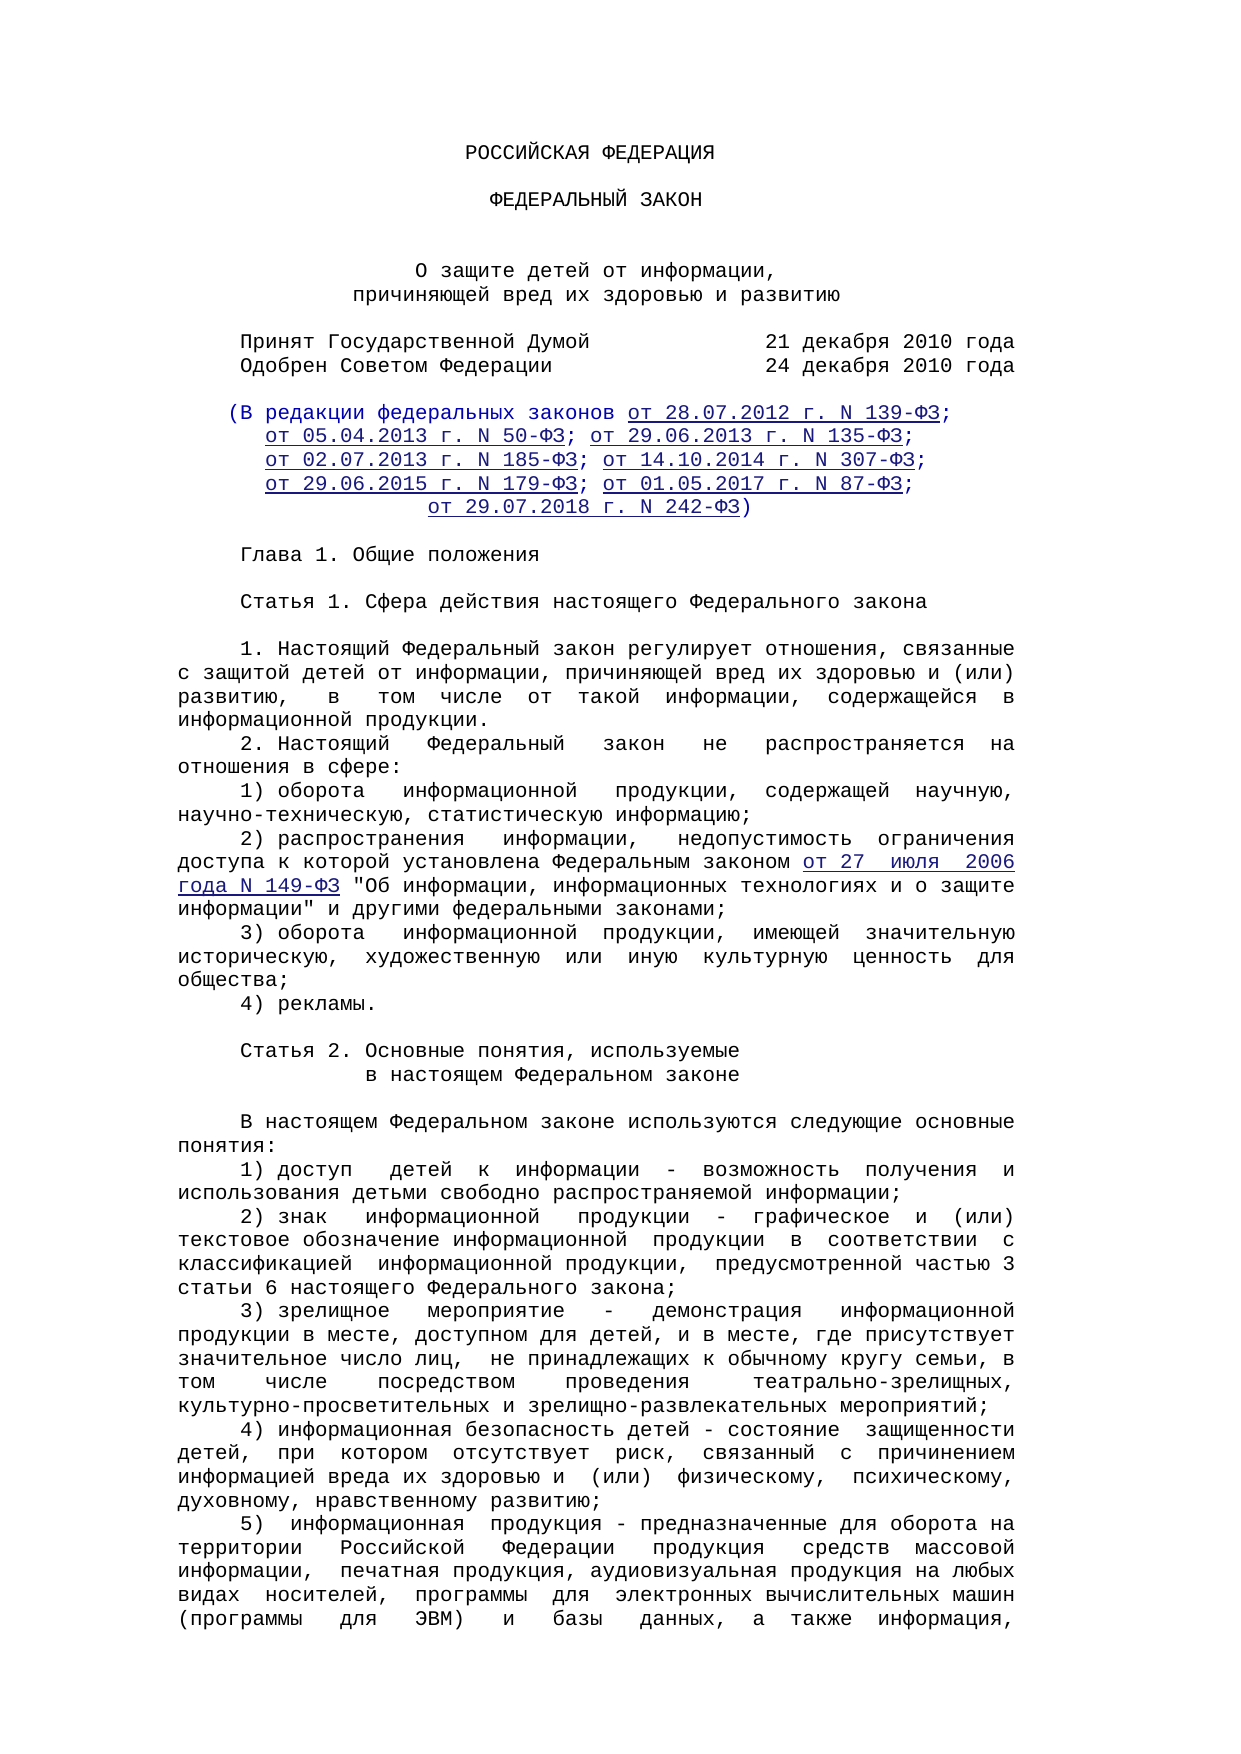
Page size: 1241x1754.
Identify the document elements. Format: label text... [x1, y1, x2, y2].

text том числе посредством проведения театрально-зрелищных, [177, 1371, 1152, 1395]
text классификацией информационной продукции, предусмотренной частью 3 [177, 1253, 1152, 1277]
text видах носителей, программы для электронных вычислительных машин [177, 1584, 1152, 1608]
text от 05.04.2013 г. N 50-ФЗ; от 29.06.2013 г. N 135-ФЗ; [177, 426, 1152, 449]
text доступа к которой установлена Федеральным законом от 27 июля 2006 [177, 851, 1152, 875]
text О защите детей от информации, [177, 260, 1152, 284]
text понятия: [177, 1135, 1152, 1158]
text года N 149-ФЗ "Об информации, информационных технологиях и о защите [177, 875, 1152, 898]
text статьи 6 настоящего Федерального закона; [177, 1277, 1152, 1300]
text использования детьми свободно распространяемой информации; [177, 1182, 1152, 1206]
text (В редакции федеральных законов от 28.07.2012 г. N 139-ФЗ; [177, 402, 1152, 426]
text 2. Настоящий Федеральный закон не распространяется на [177, 733, 1152, 757]
text значительное число лиц, не принадлежащих к обычному кругу семьи, в [177, 1348, 1152, 1371]
text 2) знак информационной продукции - графическое и (или) [177, 1206, 1152, 1229]
text Одобрен Советом Федерации 24 декабря 2010 года [177, 354, 1152, 378]
text продукции в месте, доступном для детей, и в месте, где присутствует [177, 1324, 1152, 1348]
text ФЕДЕРАЛЬНЫЙ ЗАКОН [177, 189, 1152, 213]
text территории Российской Федерации продукция средств массовой [177, 1537, 1152, 1561]
text культурно-просветительных и зрелищно-развлекательных мероприятий; [177, 1395, 1152, 1419]
text 3) оборота информационной продукции, имеющей значительную [177, 922, 1152, 946]
text информационной продукции. [177, 709, 1152, 733]
text от 29.06.2015 г. N 179-ФЗ; от 01.05.2017 г. N 87-ФЗ; [177, 473, 1152, 496]
text развитию, в том числе от такой информации, содержащейся в [177, 686, 1152, 709]
text В настоящем Федеральном законе используются следующие основные [177, 1111, 1152, 1135]
text духовному, нравственному развитию; [177, 1489, 1152, 1513]
text информации, печатная продукция, аудиовизуальная продукция на любых [177, 1561, 1152, 1584]
text 4) информационная безопасность детей - состояние защищенности [177, 1419, 1152, 1442]
text 2) распространения информации, недопустимость ограничения [177, 827, 1152, 851]
text от 02.07.2013 г. N 185-ФЗ; от 14.10.2014 г. N 307-ФЗ; [177, 449, 1152, 473]
text в настоящем Федеральном законе [177, 1064, 1152, 1088]
text от 29.07.2018 г. N 242-ФЗ) [177, 496, 1152, 520]
text научно-техническую, статистическую информацию; [177, 804, 1152, 827]
text 1. Настоящий Федеральный закон регулирует отношения, связанные [177, 638, 1152, 662]
text РОССИЙСКАЯ ФЕДЕРАЦИЯ [177, 118, 1152, 165]
text Статья 1. Сфера действия настоящего Федерального закона [177, 591, 1152, 615]
text 5) информационная продукция - предназначенные для оборота на [177, 1513, 1152, 1537]
text информацией вреда их здоровью и (или) физическому, психическому, [177, 1466, 1152, 1489]
text историческую, художественную или иную культурную ценность для [177, 946, 1152, 969]
text текстовое обозначение информационной продукции в соответствии с [177, 1229, 1152, 1253]
text отношения в сфере: [177, 757, 1152, 780]
text 1) доступ детей к информации - возможность получения и [177, 1158, 1152, 1182]
text с защитой детей от информации, причиняющей вред их здоровью и (или) [177, 662, 1152, 686]
text (программы для ЭВМ) и базы данных, а также информация, [177, 1608, 1152, 1631]
text Статья 2. Основные понятия, используемые [177, 1040, 1152, 1064]
text 4) рекламы. [177, 993, 1152, 1017]
text 1) оборота информационной продукции, содержащей научную, [177, 780, 1152, 804]
text детей, при котором отсутствует риск, связанный с причинением [177, 1442, 1152, 1466]
text 3) зрелищное мероприятие - демонстрация информационной [177, 1300, 1152, 1324]
text общества; [177, 969, 1152, 993]
text Глава 1. Общие положения [177, 544, 1152, 567]
text информации" и другими федеральными законами; [177, 898, 1152, 922]
text Принят Государственной Думой 21 декабря 2010 года [177, 331, 1152, 354]
text причиняющей вред их здоровью и развитию [177, 284, 1152, 307]
